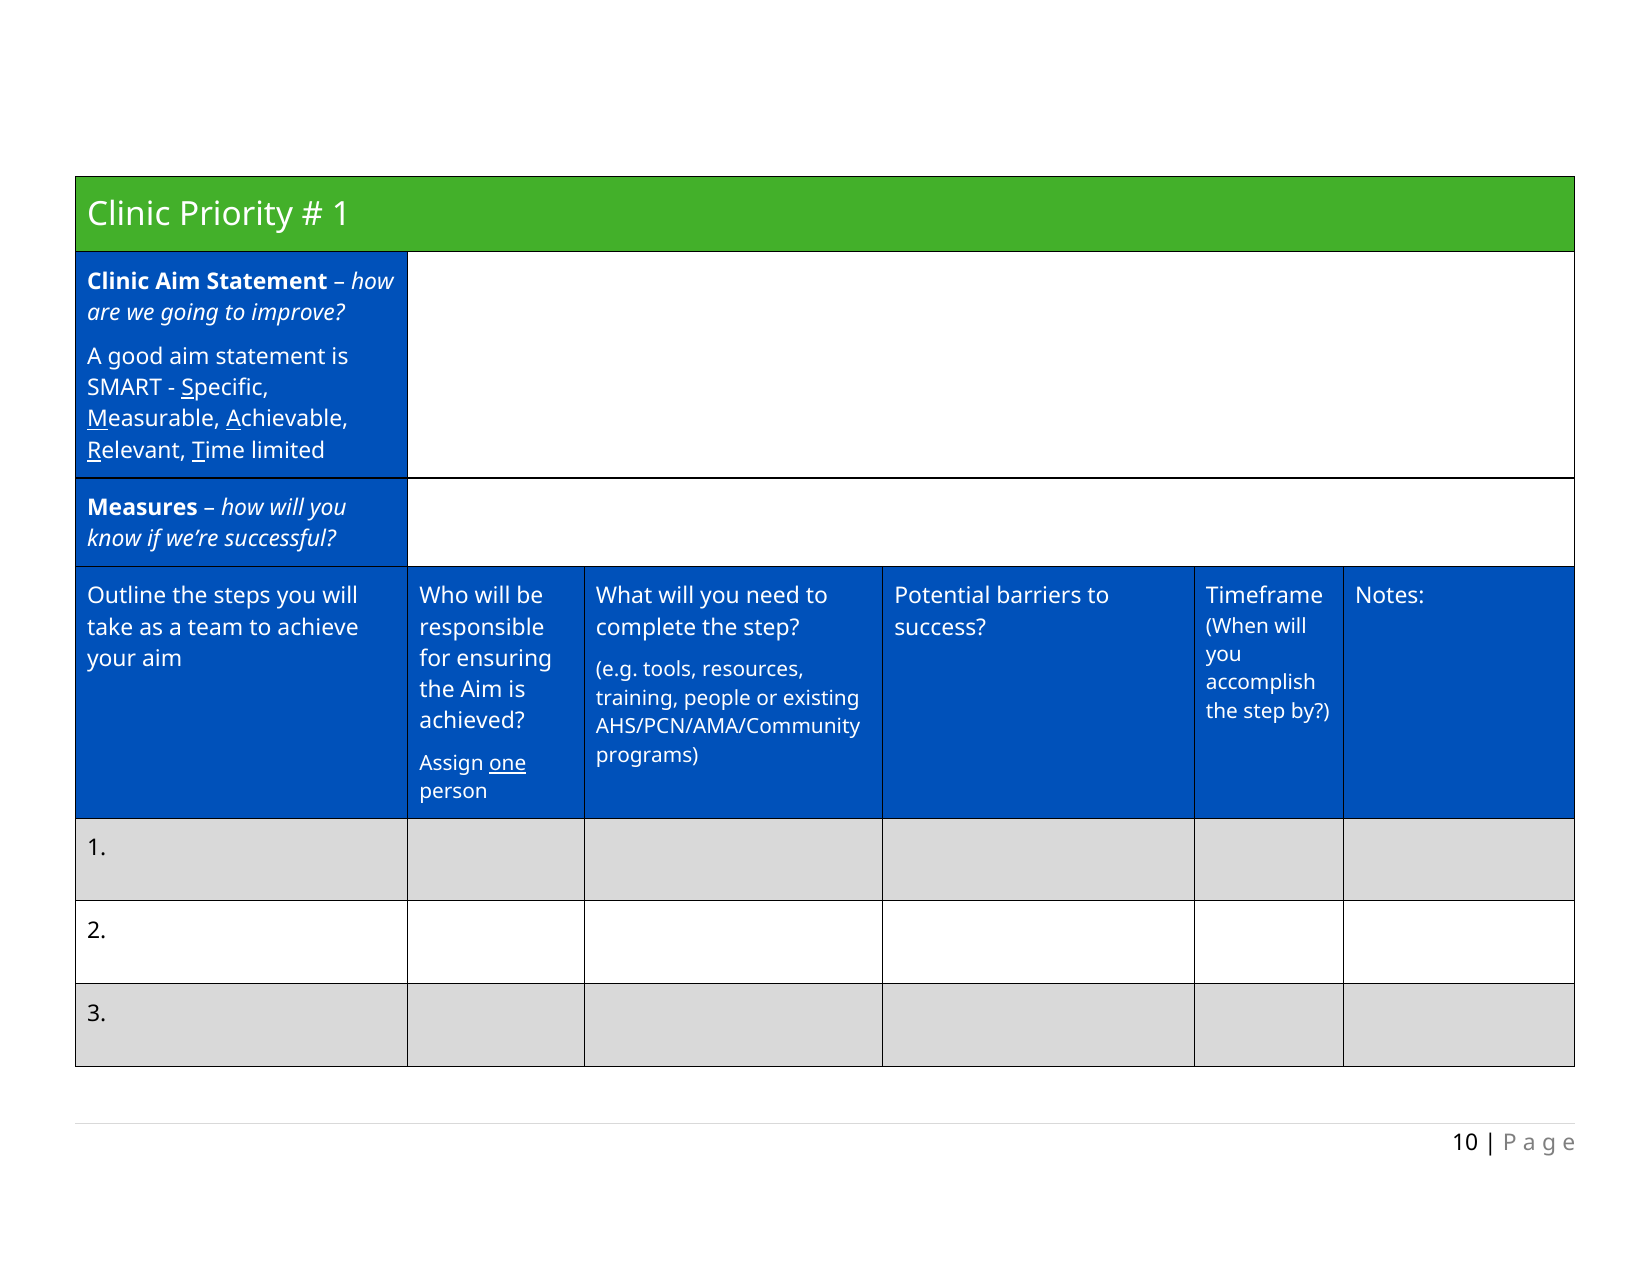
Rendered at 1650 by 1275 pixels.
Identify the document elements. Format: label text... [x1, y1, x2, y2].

table_header Clinic Priority # 1 [76, 177, 1574, 251]
table_cell [408, 252, 1574, 477]
table_cell [585, 984, 882, 1066]
table_cell [585, 901, 882, 983]
table_cell [585, 819, 882, 900]
table_cell Outline the steps you will take as a team to achieve your aim [76, 567, 407, 818]
table_cell [408, 984, 584, 1066]
table_cell Clinic Aim Statement – how are we going to improve? A good aim statement is SMART - Specific, Measurable, Achievable, Relevant, Time limited [76, 252, 407, 477]
table_cell Measures – how will you know if we’re successful? [76, 479, 407, 566]
table_cell [1195, 984, 1343, 1066]
table_cell [408, 901, 584, 983]
table_cell Timeframe (When will you accomplish the step by?) [1195, 567, 1343, 818]
table_cell Notes: [1344, 567, 1574, 818]
table_cell [883, 901, 1194, 983]
table_cell [408, 819, 584, 900]
table_cell [1344, 984, 1574, 1066]
table_cell 2. [76, 901, 407, 983]
table_cell [1195, 901, 1343, 983]
table_cell [408, 479, 1574, 566]
table_cell [883, 819, 1194, 900]
table_cell [1344, 901, 1574, 983]
table_cell Potential barriers to success? [883, 567, 1194, 818]
table_cell Who will be responsible for ensuring the Aim is achieved? Assign one person [408, 567, 584, 818]
table_cell [1344, 819, 1574, 900]
table_cell [1195, 819, 1343, 900]
table_cell 1. [76, 819, 407, 900]
table_cell What will you need to complete the step? (e.g. tools, resources, training, people or existing AHS/PCN/AMA/Community programs) [585, 567, 882, 818]
table_cell 3. [76, 984, 407, 1066]
table_cell [883, 984, 1194, 1066]
